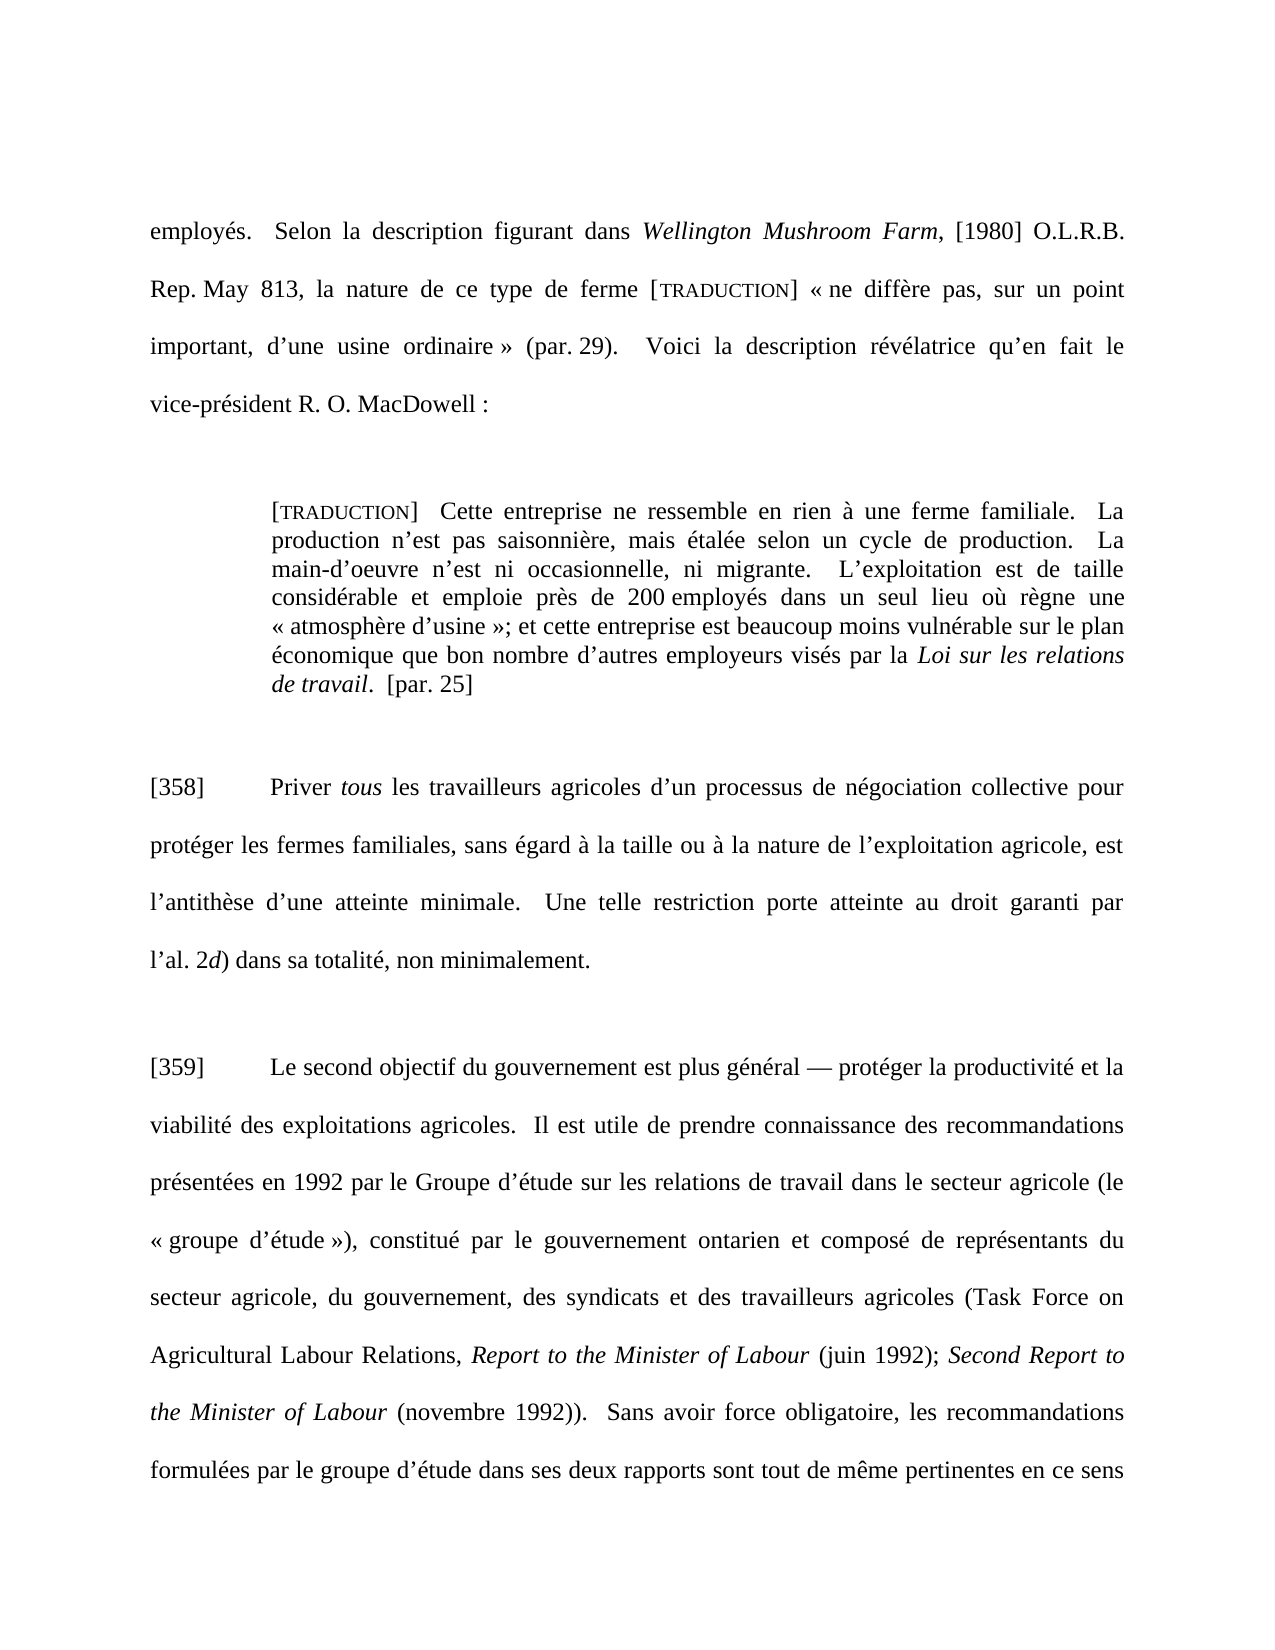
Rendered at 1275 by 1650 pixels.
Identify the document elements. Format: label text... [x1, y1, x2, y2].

text [traduction] Cette entreprise ne ressemble en rien à une ferme familiale. La production n’est pas saisonnière, mais étalée selon un cycle de production. La main-d’oeuvre n’est ni occasionnelle, ni migrante. L’exploitation est de taille considérable et emploie près de 200 employés dans un seul lieu où règne une « atmosphère d’usine »; et cette entreprise est beaucoup moins vulnérable sur le plan économique que bon nombre d’autres employeurs visés par la Loi sur les relations de travail. [par. 25] [150, 496, 1125, 697]
text Priver tous les travailleurs agricoles d’un processus de négociation collective pour protéger les fermes familiales, sans égard à la taille ou à la nature de l’exploitation agricole, est l’antithèse d’une atteinte minimale. Une telle restriction porte atteinte au droit garanti par l’al. 2d) dans sa totalité, non minimalement. [150, 772, 1125, 974]
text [150, 1052, 1125, 1484]
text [150, 216, 1125, 417]
